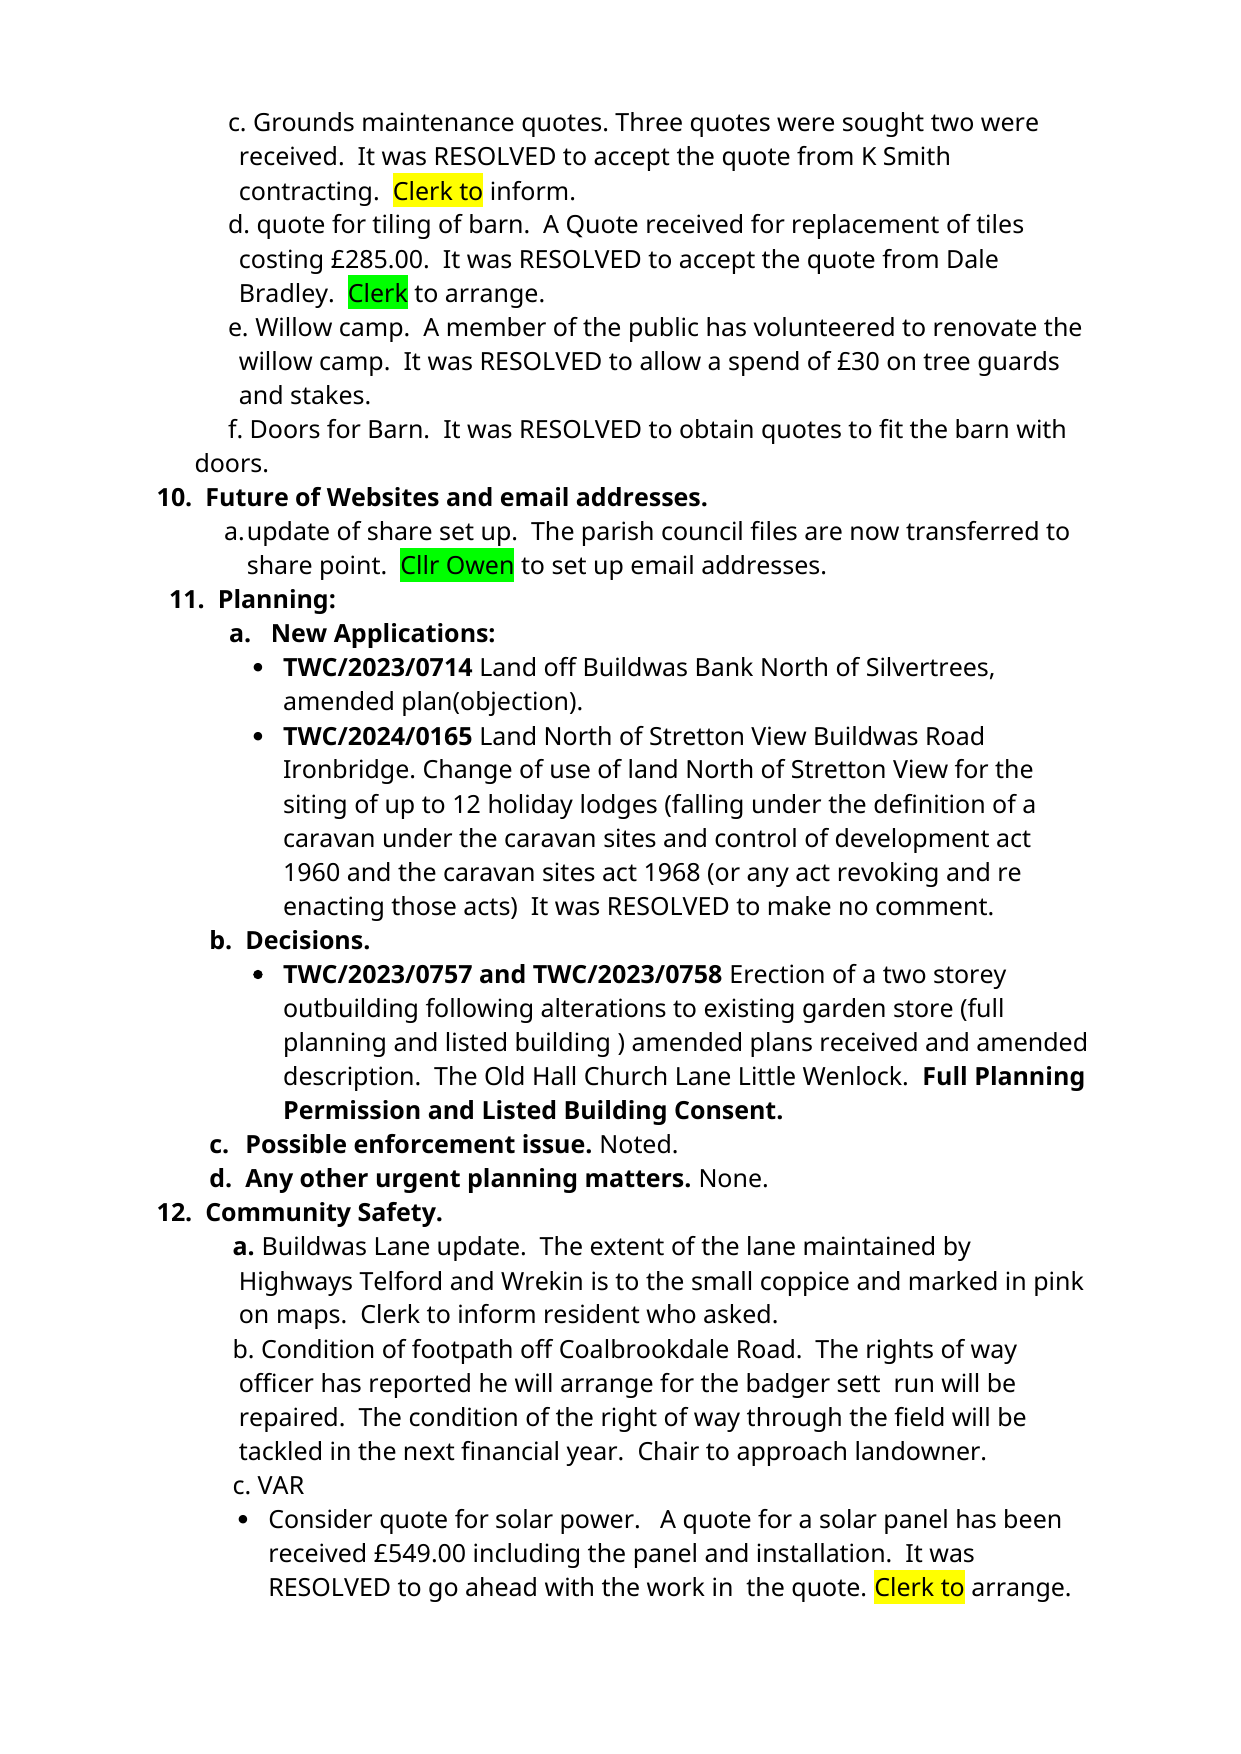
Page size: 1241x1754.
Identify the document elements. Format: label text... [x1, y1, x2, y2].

text 10. Future of Websites and email addresses. [150, 480, 1090, 514]
text e. Willow camp. A member of the public has volunteered to renovate the willow camp. It was RESOLVED to allow a spend of £30 on tree guards and stakes. [150, 309, 1090, 412]
list 11. Planning: [91, 582, 1090, 616]
list a. Buildwas Lane update. The extent of the lane maintained by Highways Telford and Wrekin is to the small coppice and marked in pink on maps. Clerk to inform resident who asked. [135, 1229, 1090, 1331]
list 12. Community Safety. [150, 1195, 1090, 1229]
list c. VAR [135, 1467, 1090, 1502]
list Any other urgent planning matters. None. [209, 1161, 1090, 1195]
text f. Doors for Barn. It was RESOLVED to obtain quotes to fit the barn with doors. [150, 412, 1090, 480]
list Consider quote for solar power. A quote for a solar panel has been received £549.00 including the panel and installation. It was RESOLVED to go ahead with the work in the quote. Clerk to arrange. [239, 1502, 1090, 1604]
text a. New Applications: [106, 616, 1090, 650]
text c. Grounds maintenance quotes. Three quotes were sought two were received. It was RESOLVED to accept the quote from K Smith contracting. Clerk to inform. [150, 105, 1090, 207]
list TWC/2023/0714 Land off Buildwas Bank North of Silvertrees, amended plan(objection). [253, 650, 1090, 718]
text d. quote for tiling of barn. A Quote received for replacement of tiles costing £285.00. It was RESOLVED to accept the quote from Dale Bradley. Clerk to arrange. [150, 207, 1090, 309]
list b. Condition of footpath off Coalbrookdale Road. The rights of way officer has reported he will arrange for the badger sett run will be repaired. The condition of the right of way through the field will be tackled in the next financial year. Chair to approach landowner. [135, 1331, 1090, 1467]
list Decisions. [209, 922, 1090, 957]
list Possible enforcement issue. Noted. [209, 1127, 1090, 1161]
list TWC/2023/0757 and TWC/2023/0758 Erection of a two storey outbuilding following alterations to existing garden store (full planning and listed building ) amended plans received and amended description. The Old Hall Church Lane Little Wenlock. Full Planning Permission and Listed Building Consent. [253, 957, 1090, 1127]
list update of share set up. The parish council files are now transferred to share point. Cllr Owen to set up email addresses. [224, 514, 1090, 582]
list TWC/2024/0165 Land North of Stretton View Buildwas Road Ironbridge. Change of use of land North of Stretton View for the siting of up to 12 holiday lodges (falling under the definition of a caravan under the caravan sites and control of development act 1960 and the caravan sites act 1968 (or any act revoking and re enacting those acts) It was RESOLVED to make no comment. [253, 718, 1090, 922]
